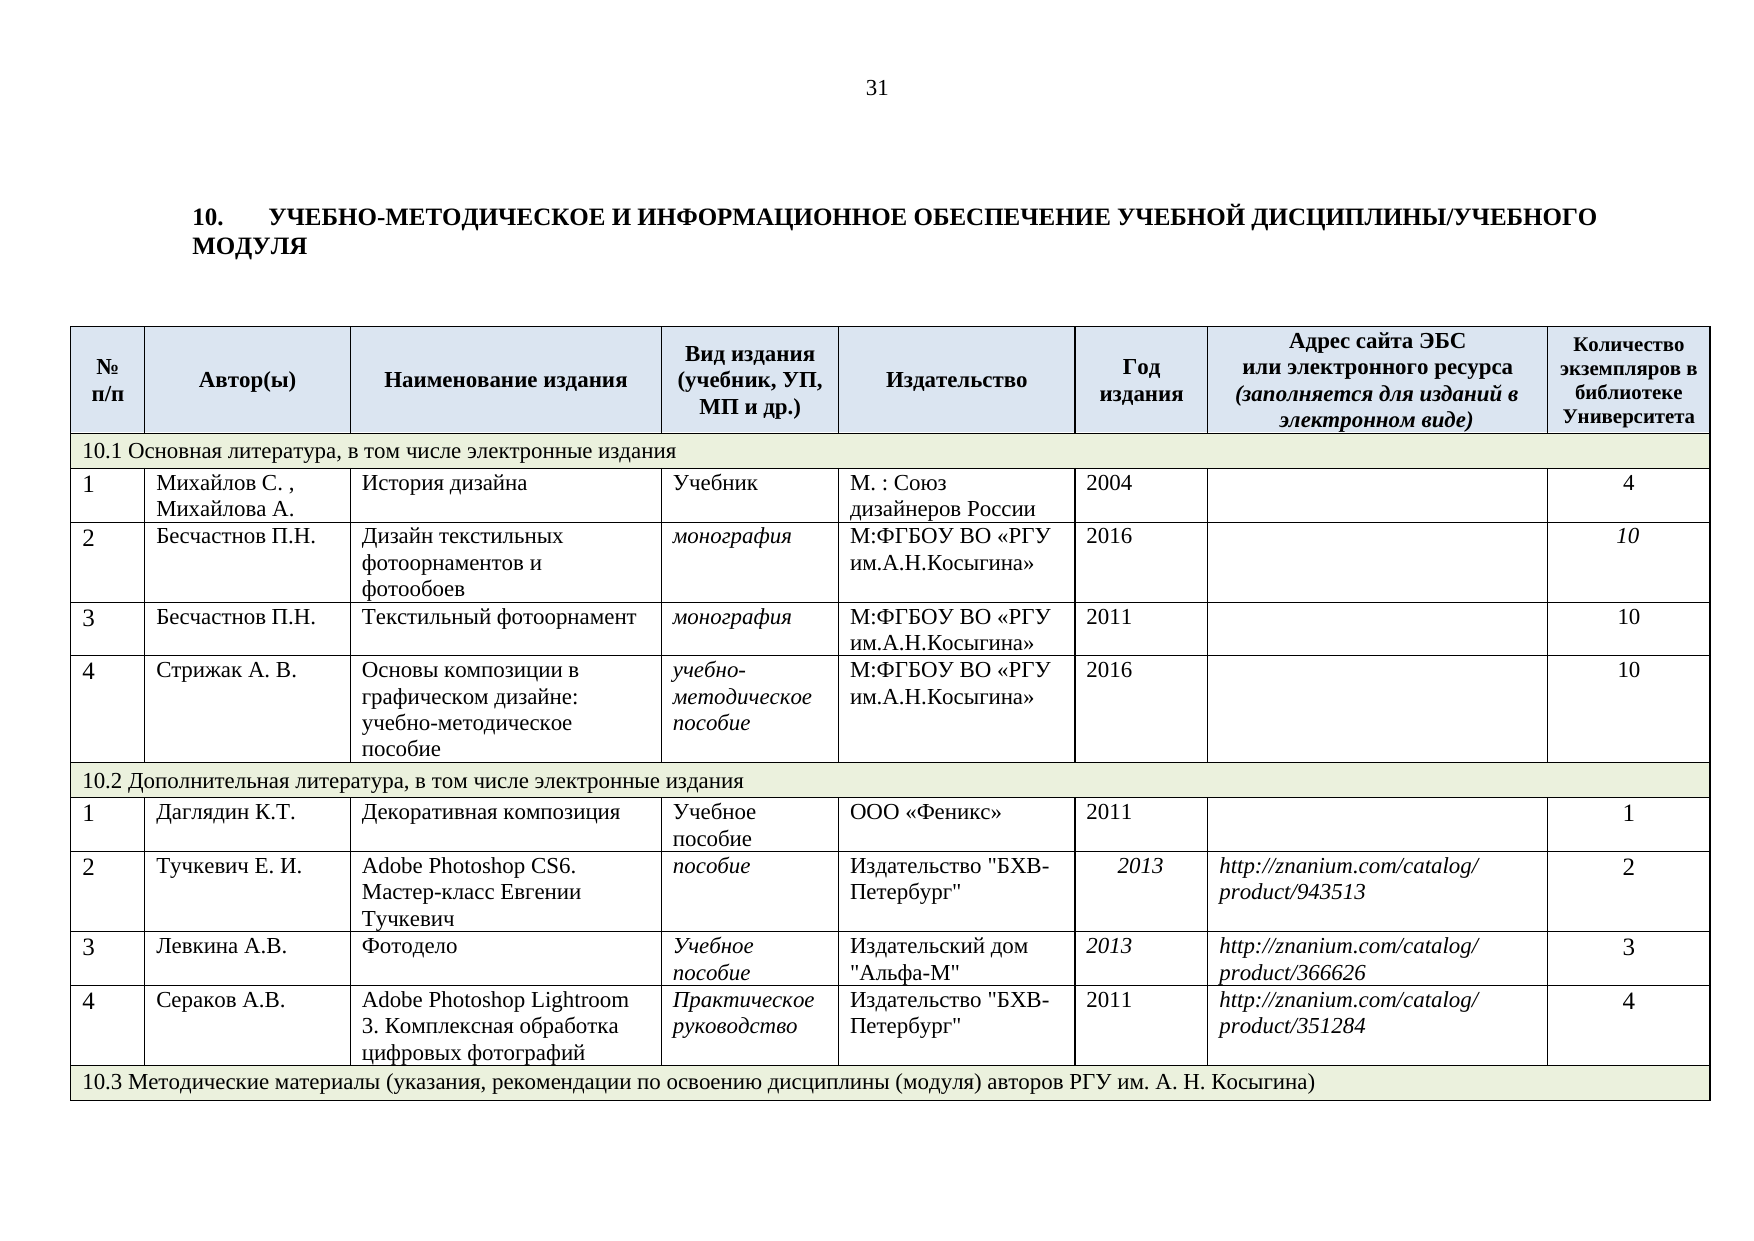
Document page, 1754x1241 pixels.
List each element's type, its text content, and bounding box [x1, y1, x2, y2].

table_cell 4 [1548, 986, 1709, 1065]
table_cell http://znanium.com/catalog/product/351284 [1208, 986, 1547, 1065]
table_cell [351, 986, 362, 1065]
table_header Издательство [839, 327, 1074, 432]
table_cell Учебное пособие [662, 798, 838, 851]
table_cell 2016 [1076, 523, 1207, 602]
table_cell Фотодело [351, 932, 661, 985]
table_cell М:ФГБОУ ВО «РГУ им.А.Н.Косыгина» [839, 603, 1074, 655]
table_cell Бесчастнов П.Н. [145, 603, 350, 655]
table_cell 3 [1548, 932, 1709, 985]
table_cell 4 [71, 656, 144, 762]
table_cell М:ФГБОУ ВО «РГУ им.А.Н.Косыгина» [839, 523, 1074, 602]
table_header Вид издания (учебник, УП, МП и др.) [662, 327, 838, 432]
table_cell Издательство "БХВ-Петербург" [839, 986, 1074, 1065]
table_cell 1 [1548, 798, 1709, 851]
table_cell http://znanium.com/catalog/product/943513 [1208, 852, 1547, 931]
table_cell Декоративная композиция [351, 798, 661, 851]
table_cell 10 [1548, 603, 1709, 655]
table_cell 4 [1548, 469, 1709, 522]
table_cell 1 [71, 798, 144, 851]
table_cell 2 [71, 523, 144, 602]
table_cell Текстильный фотоорнамент [351, 603, 661, 655]
table_cell 2013 [1076, 852, 1207, 931]
table_header Количество экземпляров в библиотеке Университета [1548, 327, 1709, 432]
table_cell 2011 [1076, 798, 1207, 851]
table_cell монография [662, 603, 838, 655]
table_cell История дизайна [351, 469, 661, 522]
table_cell 2011 [1076, 986, 1207, 1065]
table_cell Практическое руководство [662, 986, 838, 1065]
table_cell Бесчастнов П.Н. [145, 523, 350, 602]
table_cell 2016 [1076, 656, 1207, 762]
table_cell 2011 [1076, 603, 1207, 655]
table_cell 3 [71, 603, 144, 655]
table_header Автор(ы) [145, 327, 350, 432]
table_cell 2004 [1076, 469, 1207, 522]
table_cell 10.3 Методические материалы (указания, рекомендации по освоению дисциплины (модуля) авторов РГУ им. А. Н. Косыгина) [71, 1066, 1709, 1100]
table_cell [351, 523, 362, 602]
table_cell [1208, 656, 1547, 762]
table_cell [1208, 603, 1547, 655]
table_cell М:ФГБОУ ВО «РГУ им.А.Н.Косыгина» [839, 656, 1074, 762]
table_header № п/п [71, 327, 144, 432]
table_cell Дизайн текстильных фотоорнаментов и фотообоев [465, 523, 661, 602]
table_cell Учебное пособие [662, 932, 838, 985]
table_cell 1 [71, 469, 144, 522]
table_cell Стрижак А. В. [145, 656, 350, 762]
table_cell Adobe Photoshop CS6. Мастер-класс Евгении Тучкевич [351, 852, 661, 931]
table_header Наименование издания [351, 327, 661, 432]
table_cell 10 [1548, 656, 1709, 762]
table_header Год издания [1076, 327, 1207, 432]
table_cell пособие [662, 852, 838, 931]
table_cell 10.1 Основная литература, в том числе электронные издания [71, 434, 1709, 468]
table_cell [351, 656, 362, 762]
table_cell 4 [71, 986, 144, 1065]
list УЧЕБНО-МЕТОДИЧЕСКОЕ И ИНФОРМАЦИОННОЕ ОБЕСПЕЧЕНИЕ УЧЕБНОЙ ДИСЦИПЛИНЫ/УЧЕБНОГО МОДУЛЯ [192, 202, 1636, 260]
table_cell Издательский дом "Альфа-М" [839, 932, 1074, 985]
table_cell учебно-методическое пособие [662, 656, 838, 762]
table_cell 3 [71, 932, 144, 985]
table_cell Михайлов С. , Михайлова А. [145, 469, 350, 522]
table_cell 2 [1548, 852, 1709, 931]
table_cell ООО «Феникс» [839, 798, 1074, 851]
table_cell 2 [71, 852, 144, 931]
table_header Адрес сайта ЭБС или электронного ресурса (заполняется для изданий в электронном виде) [1208, 327, 1547, 432]
table_cell 2013 [1076, 932, 1207, 985]
table_cell Adobe Photoshop Lightroom 3. Комплексная обработка цифровых фотографий [586, 986, 661, 1065]
table_cell Учебник [662, 469, 838, 522]
table_cell Основы композиции в графическом дизайне: учебно-методическое пособие [441, 656, 661, 762]
table_cell [1208, 798, 1547, 851]
table_cell [1208, 469, 1547, 522]
table_cell [1208, 523, 1547, 602]
table_cell М. : Союз дизайнеров России [839, 469, 1074, 522]
table_cell монография [662, 523, 838, 602]
table_cell 10.2 Дополнительная литература, в том числе электронные издания [71, 763, 1709, 797]
table_cell http://znanium.com/catalog/product/366626 [1208, 932, 1547, 985]
table_cell Тучкевич Е. И. [145, 852, 350, 931]
table_cell Левкина А.В. [145, 932, 350, 985]
table_cell Сераков А.В. [145, 986, 350, 1065]
table_cell Издательство "БХВ-Петербург" [839, 852, 1074, 931]
table_cell Даглядин К.Т. [145, 798, 350, 851]
table_cell 10 [1548, 523, 1709, 602]
